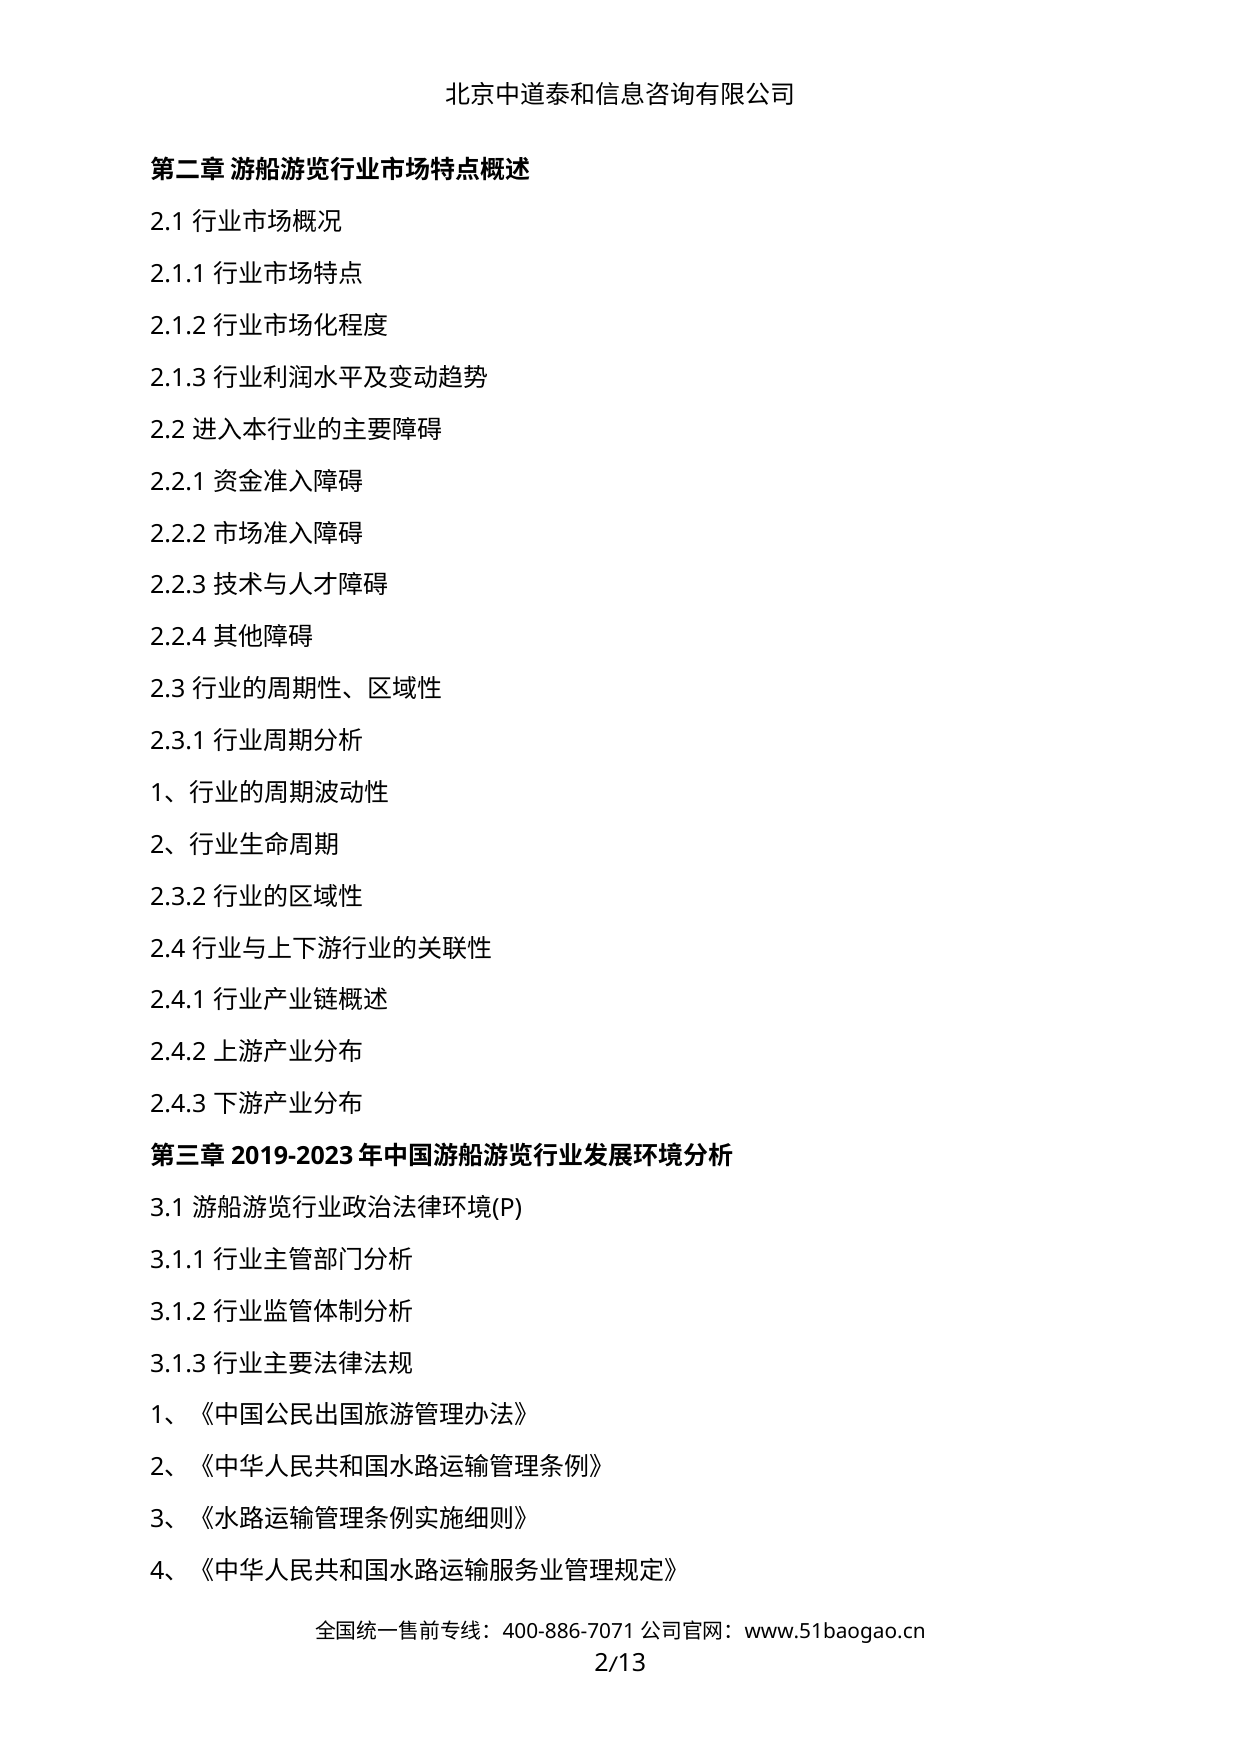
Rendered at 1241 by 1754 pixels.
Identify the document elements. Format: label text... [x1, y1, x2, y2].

text 2、《中华人民共和国水路运输管理条例》 [150, 1447, 1090, 1483]
text 2.3.2 行业的区域性 [150, 876, 1090, 912]
text 第二章 游船游览行业市场特点概述 [150, 150, 1090, 186]
text 2、行业生命周期 [150, 824, 1090, 861]
text 2.1.1 行业市场特点 [150, 254, 1090, 290]
text 1、行业的周期波动性 [150, 772, 1090, 809]
text 2.2.3 技术与人才障碍 [150, 565, 1090, 601]
text 2.2 进入本行业的主要障碍 [150, 409, 1090, 446]
text 2.3.1 行业周期分析 [150, 721, 1090, 757]
text 第三章 2019-2023年中国游船游览行业发展环境分析 [150, 1136, 1090, 1172]
text 2.3 行业的周期性、区域性 [150, 669, 1090, 705]
text 3.1.1 行业主管部门分析 [150, 1239, 1090, 1276]
text 3、《水路运输管理条例实施细则》 [150, 1499, 1090, 1535]
text 1、《中国公民出国旅游管理办法》 [150, 1395, 1090, 1431]
text 4、《中华人民共和国水路运输服务业管理规定》 [150, 1551, 1090, 1587]
text 2.1 行业市场概况 [150, 202, 1090, 238]
text 3.1 游船游览行业政治法律环境(P) [150, 1187, 1090, 1224]
text 3.1.2 行业监管体制分析 [150, 1291, 1090, 1327]
text 2.4.3 下游产业分布 [150, 1084, 1090, 1120]
text 2.4 行业与上下游行业的关联性 [150, 928, 1090, 964]
text 2.1.2 行业市场化程度 [150, 306, 1090, 342]
text 2.4.2 上游产业分布 [150, 1032, 1090, 1068]
text 2.4.1 行业产业链概述 [150, 980, 1090, 1016]
text 2.2.1 资金准入障碍 [150, 461, 1090, 497]
text 2.1.3 行业利润水平及变动趋势 [150, 357, 1090, 394]
text 3.1.3 行业主要法律法规 [150, 1343, 1090, 1379]
text 2.2.4 其他障碍 [150, 617, 1090, 653]
text 2.2.2 市场准入障碍 [150, 513, 1090, 549]
